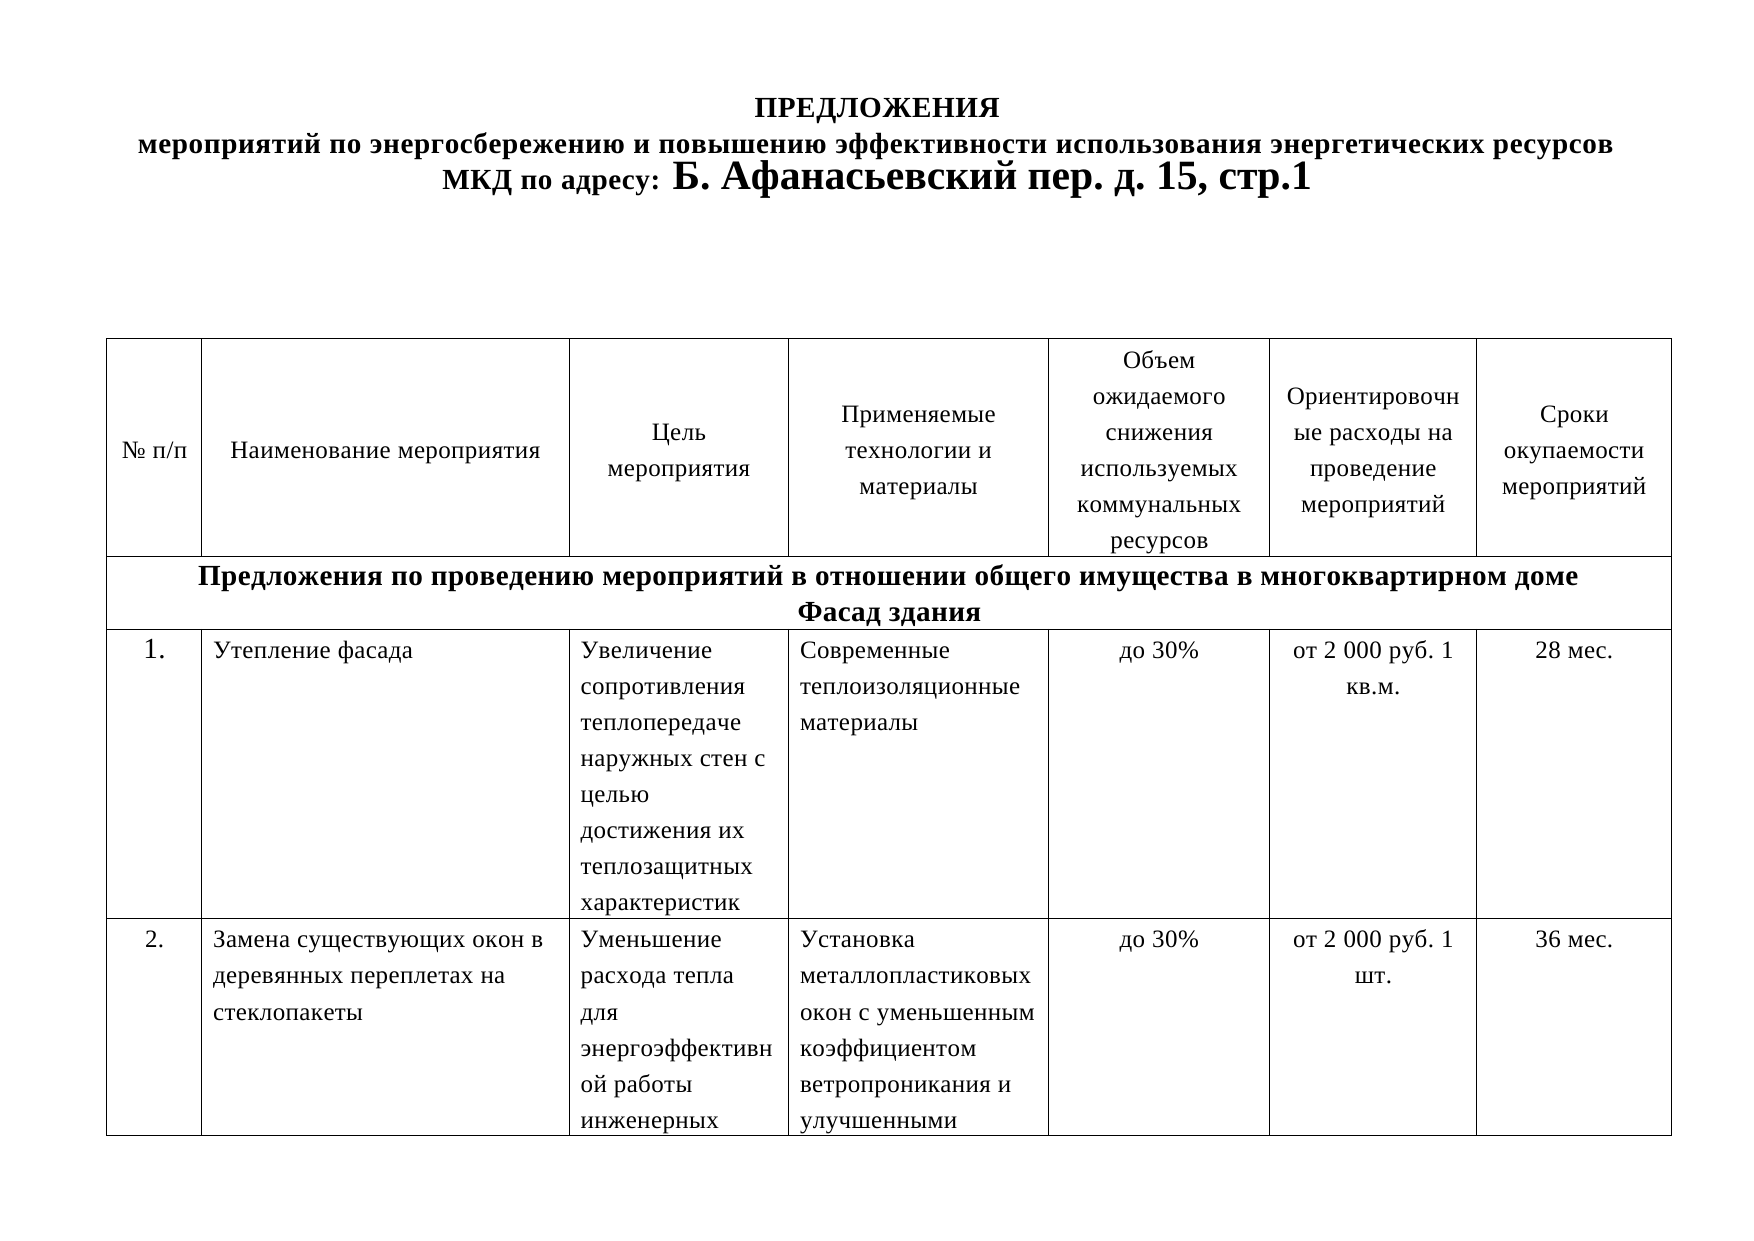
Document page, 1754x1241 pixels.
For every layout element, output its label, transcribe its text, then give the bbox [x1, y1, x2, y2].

table_cell 28 мес. [1477, 630, 1671, 918]
table_cell от 2 000 руб. 1 шт. [1270, 919, 1476, 1135]
table_cell Современные теплоизоляционные материалы [789, 630, 1048, 918]
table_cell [202, 919, 569, 1135]
table_cell 2. [107, 919, 201, 1135]
table_header Применяемые технологии и материалы [789, 339, 1048, 556]
table_cell Утепление фасада [202, 630, 569, 918]
table_header Объем ожидаемого снижения используемых коммунальных ресурсов [1049, 339, 1269, 556]
table_cell 36 мес. [1477, 919, 1671, 1135]
table_cell 1. [107, 630, 201, 918]
table_cell Предложения по проведению мероприятий в отношении общего имущества в многоквартирном доме Фасад здания [107, 557, 1671, 629]
table_header Сроки окупаемости мероприятий [1477, 339, 1671, 556]
table_header Ориентировочные расходы на проведение мероприятий [1270, 339, 1476, 556]
table_header № п/п [107, 339, 201, 556]
table_cell от 2 000 руб. 1 кв.м. [1270, 630, 1476, 918]
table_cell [789, 919, 1048, 1135]
text ПРЕДЛОЖЕНИЯ [118, 88, 1636, 124]
table_header Наименование мероприятия [202, 339, 569, 556]
text мероприятий по энергосбережению и повышению эффективности использования энергетических ресурсов МКД по адресу: Б. Афанасьевский пер. д. 15, стр.1 [118, 124, 1636, 197]
table_cell Увеличение сопротивления теплопередаче наружных стен с целью достижения их теплозащитных характеристик [570, 630, 788, 918]
table_cell до 30% [1049, 630, 1269, 918]
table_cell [570, 919, 788, 1135]
table_cell до 30% [1049, 919, 1269, 1135]
table_header Цель мероприятия [570, 339, 788, 556]
